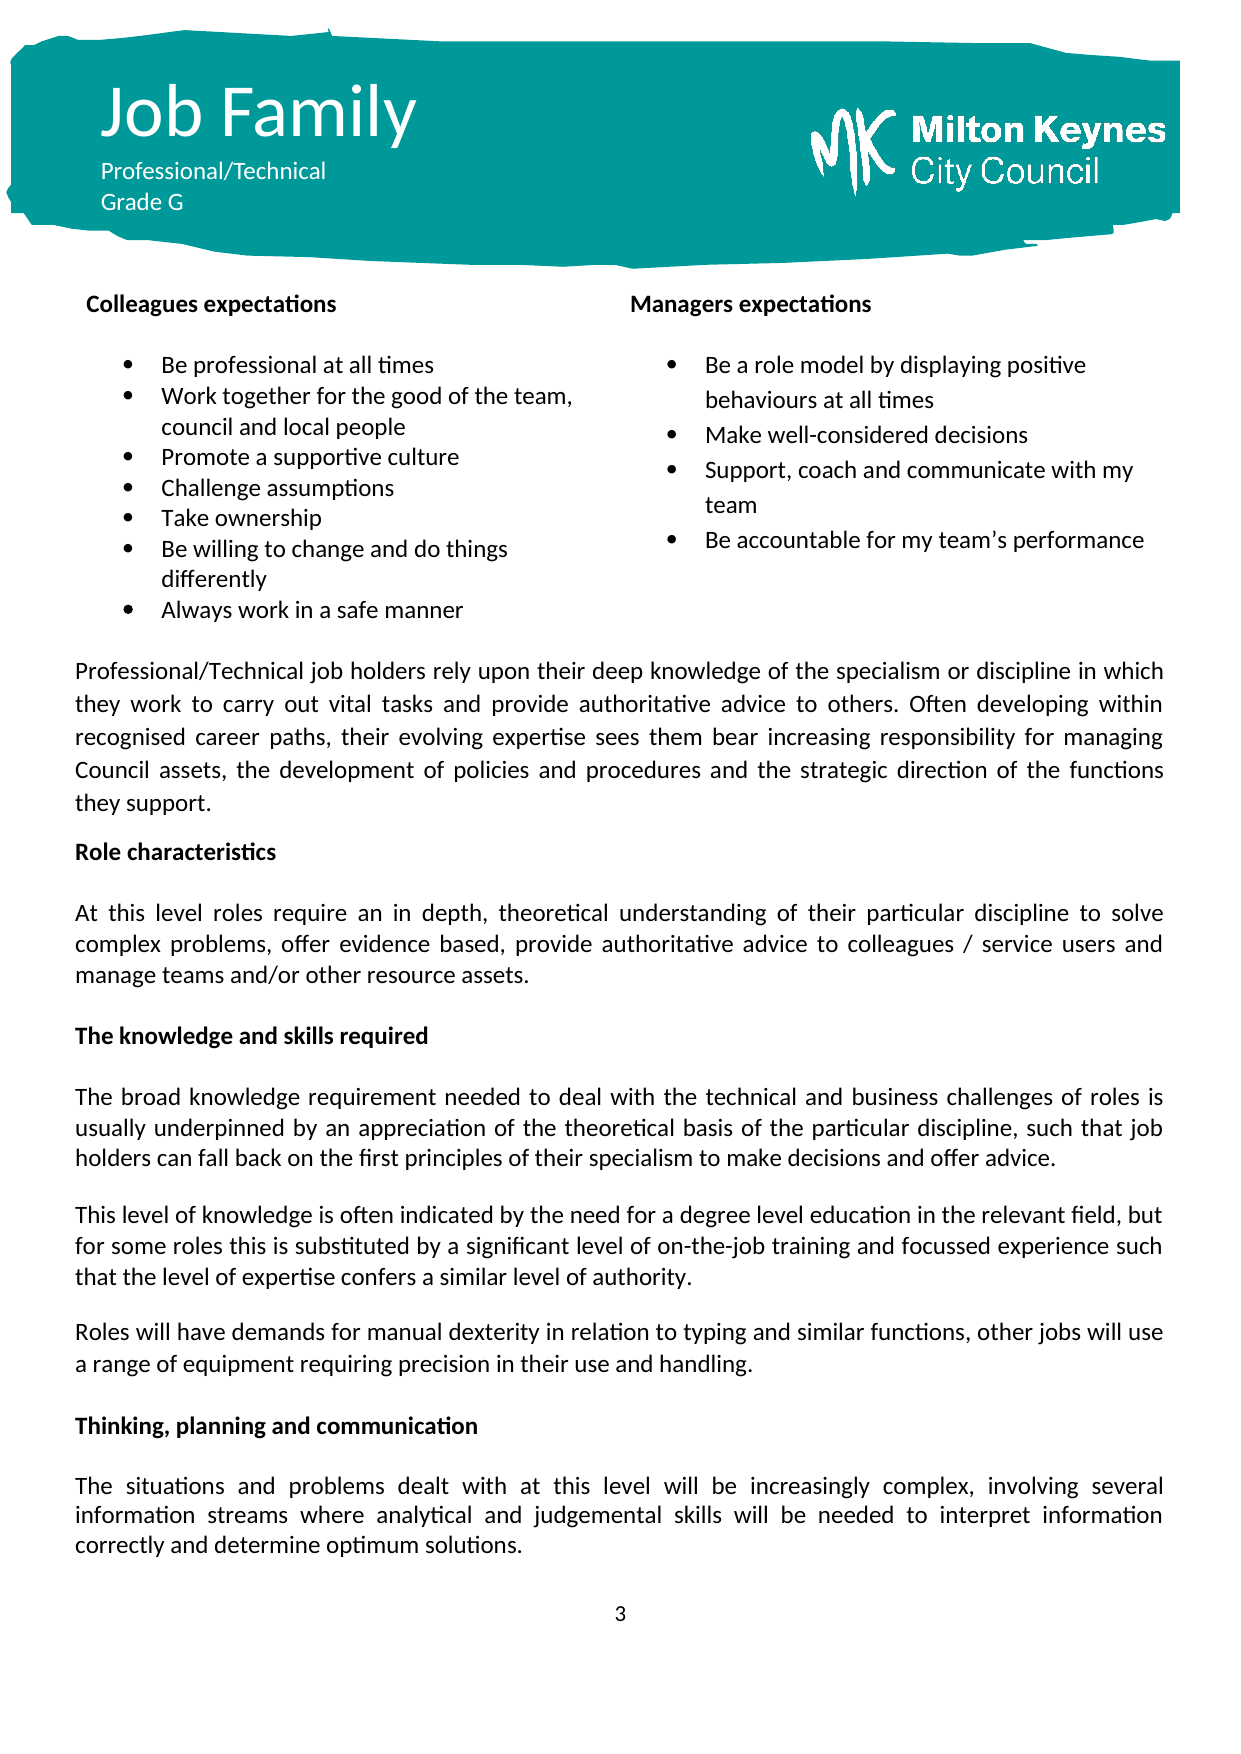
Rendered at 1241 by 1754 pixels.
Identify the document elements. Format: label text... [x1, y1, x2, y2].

table_header Managers expectations Be a role model by displaying positive behaviours at all times Make well-considered decisions Support, coach and communicate with my team Be accountable for my team’s performance [619, 289, 1162, 655]
text Roles will have demands for manual dexterity in relation to typing and similar functions, other jobs will use a range of equipment requiring precision in their use and handling. [75, 1317, 1165, 1378]
subtitle Thinking, planning and communication [75, 1410, 1165, 1440]
table_header Colleagues expectations Be professional at all times Work together for the good of the team, council and local people Promote a supportive culture Challenge assumptions Take ownership Be willing to change and do things differently Always work in a safe manner [75, 289, 618, 655]
text This level of knowledge is often indicated by the need for a degree level education in the relevant field, but for some roles this is substituted by a significant level of on-the-job training and focussed experience such that the level of expertise confers a similar level of authority. [75, 1199, 1165, 1291]
text Professional/Technical job holders rely upon their deep knowledge of the specialism or discipline in which they work to carry out vital tasks and provide authoritative advice to others. Often developing within recognised career paths, their evolving expertise sees them bear increasing responsibility for managing Council assets, the development of policies and procedures and the strategic direction of the functions they support. [75, 655, 1165, 817]
picture [811, 107, 1166, 197]
text At this level roles require an in depth, theoretical understanding of their particular discipline to solve complex problems, offer evidence based, provide authoritative advice to colleagues / service users and manage teams and/or other resource assets. [75, 897, 1165, 989]
subtitle Role characteristics [75, 836, 1165, 867]
subtitle The knowledge and skills required [75, 1020, 1165, 1051]
text The broad knowledge requirement needed to deal with the technical and business challenges of roles is usually underpinned by an appreciation of the theoretical basis of the particular discipline, such that job holders can fall back on the first principles of their specialism to make decisions and offer advice. [75, 1081, 1165, 1173]
text The situations and problems dealt with at this level will be increasingly complex, involving several information streams where analytical and judgemental skills will be needed to interpret information correctly and determine optimum solutions. [75, 1470, 1165, 1560]
